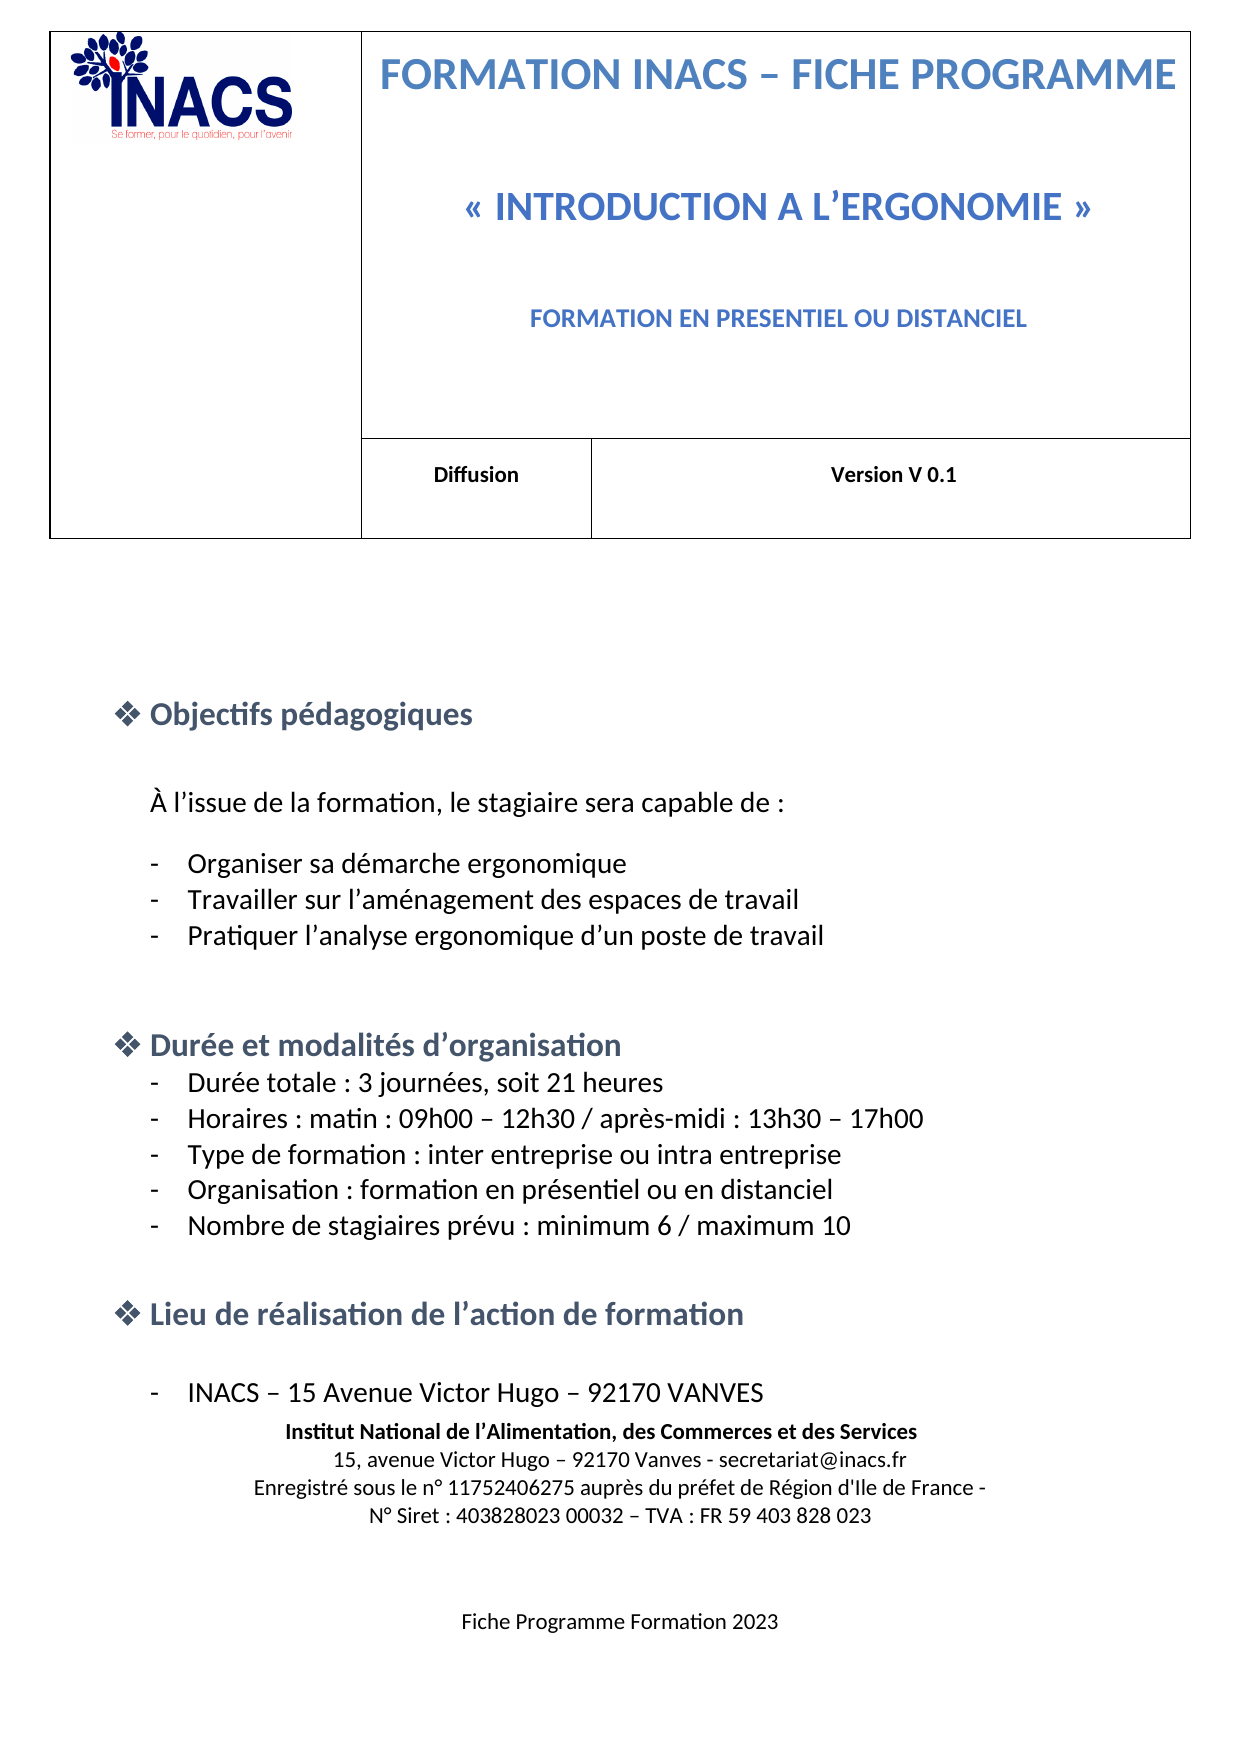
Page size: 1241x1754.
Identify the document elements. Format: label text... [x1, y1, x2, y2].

list Organiser sa démarche ergonomique [150, 846, 1128, 881]
list Travailler sur l’aménagement des espaces de travail [150, 881, 1128, 917]
text À l’issue de la formation, le stagiaire sera capable de : [112, 784, 1128, 819]
list Type de formation : inter entreprise ou intra entreprise [150, 1136, 1128, 1171]
list INACS – 15 Avenue Victor Hugo – 92170 VANVES [150, 1374, 1128, 1410]
list Horaires : matin : 09h00 – 12h30 / après-midi : 13h30 – 17h00 [150, 1100, 1128, 1136]
list Pratiquer l’analyse ergonomique d’un poste de travail [150, 917, 1128, 952]
list Organisation : formation en présentiel ou en distanciel [150, 1171, 1128, 1207]
list Nombre de stagiaires prévu : minimum 6 / maximum 10 [150, 1207, 1128, 1243]
list Lieu de réalisation de l’action de formation [112, 1293, 1128, 1333]
list Durée et modalités d’organisation [112, 1024, 1128, 1064]
list Objectifs pédagogiques [112, 693, 1128, 734]
list Durée totale : 3 journées, soit 21 heures [150, 1064, 1128, 1100]
picture [70, 32, 292, 143]
